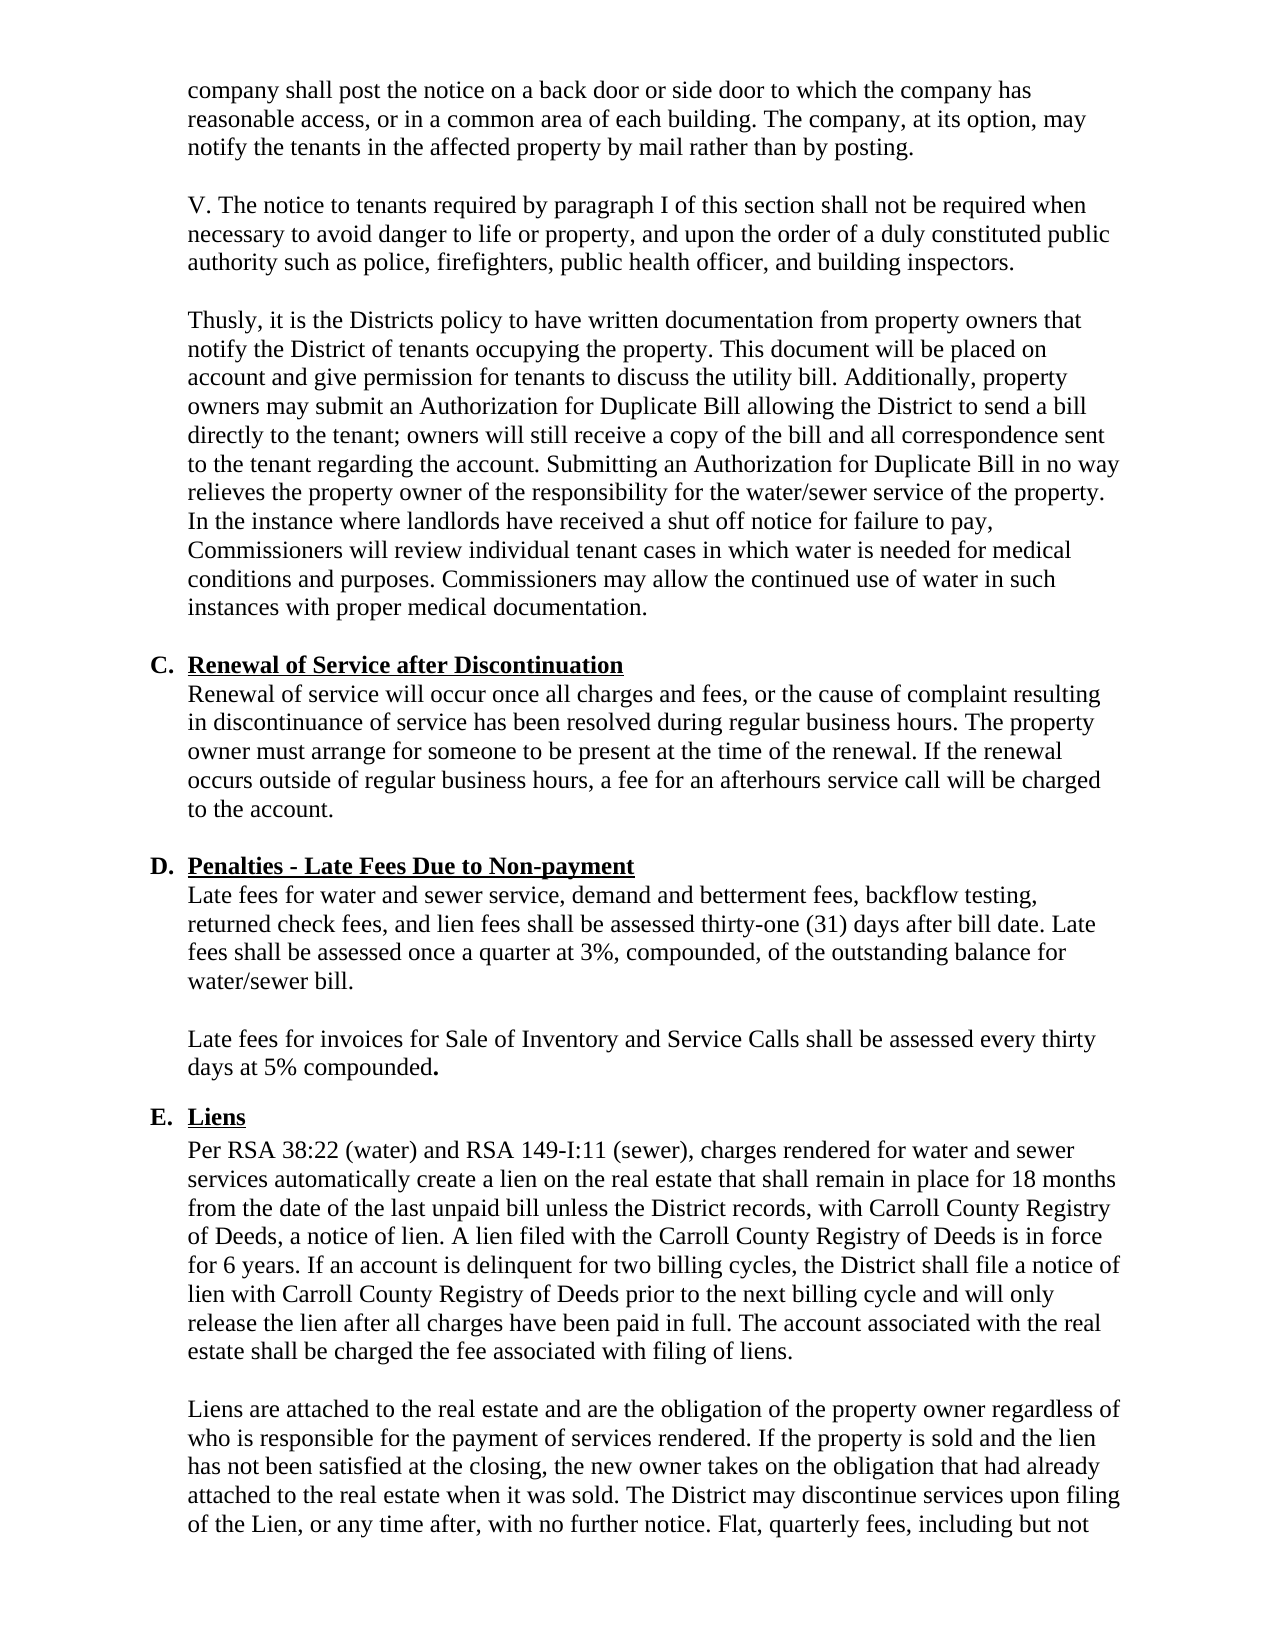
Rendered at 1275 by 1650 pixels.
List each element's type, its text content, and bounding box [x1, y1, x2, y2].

list Renewal of service will occur once all charges and fees, or the cause of complaint resulting in discontinuance of service has been resolved during regular business hours. The property owner must arrange for someone to be present at the time of the renewal. If the renewal occurs outside of regular business hours, a fee for an afterhours service call will be charged to the account. [187, 679, 1125, 822]
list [187, 1394, 1125, 1538]
list V. The notice to tenants required by paragraph I of this section shall not be required when necessary to avoid danger to life or property, and upon the order of a duly constituted public authority such as police, firefighters, public health officer, and building inspectors. [187, 161, 1125, 276]
list Late fees for invoices for Sale of Inventory and Service Calls shall be assessed every thirty days at 5% compounded. [187, 1024, 1125, 1081]
list Late fees for water and sewer service, demand and betterment fees, backflow testing, returned check fees, and lien fees shall be assessed thirty-one (31) days after bill date. Late fees shall be assessed once a quarter at 3%, compounded, of the outstanding balance for water/sewer bill. [187, 880, 1125, 995]
list Thusly, it is the Districts policy to have written documentation from property owners that notify the District of tenants occupying the property. This document will be placed on account and give permission for tenants to discuss the utility bill. Additionally, property owners may submit an Authorization for Duplicate Bill allowing the District to send a bill directly to the tenant; owners will still receive a copy of the bill and all correspondence sent to the tenant regarding the account. Submitting an Authorization for Duplicate Bill in no way relieves the property owner of the responsibility for the water/sewer service of the property. [187, 305, 1125, 506]
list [187, 75, 1125, 161]
list In the instance where landlords have received a shut off notice for failure to pay, Commissioners will review individual tenant cases in which water is needed for medical conditions and purposes. Commissioners may allow the continued use of water in such instances with proper medical documentation. [187, 506, 1125, 621]
subtitle Penalties - Late Fees Due to Non-payment [150, 851, 1125, 880]
subtitle Liens [150, 1102, 1125, 1131]
list Per RSA 38:22 (water) and RSA 149-I:11 (sewer), charges rendered for water and sewer services automatically create a lien on the real estate that shall remain in place for 18 months from the date of the last unpaid bill unless the District records, with Carroll County Registry of Deeds, a notice of lien. A lien filed with the Carroll County Registry of Deeds is in force for 6 years. If an account is delinquent for two billing cycles, the District shall file a notice of lien with Carroll County Registry of Deeds prior to the next billing cycle and will only release the lien after all charges have been paid in full. The account associated with the real estate shall be charged the fee associated with filing of liens. [187, 1135, 1125, 1365]
subtitle Renewal of Service after Discontinuation [150, 650, 1125, 679]
